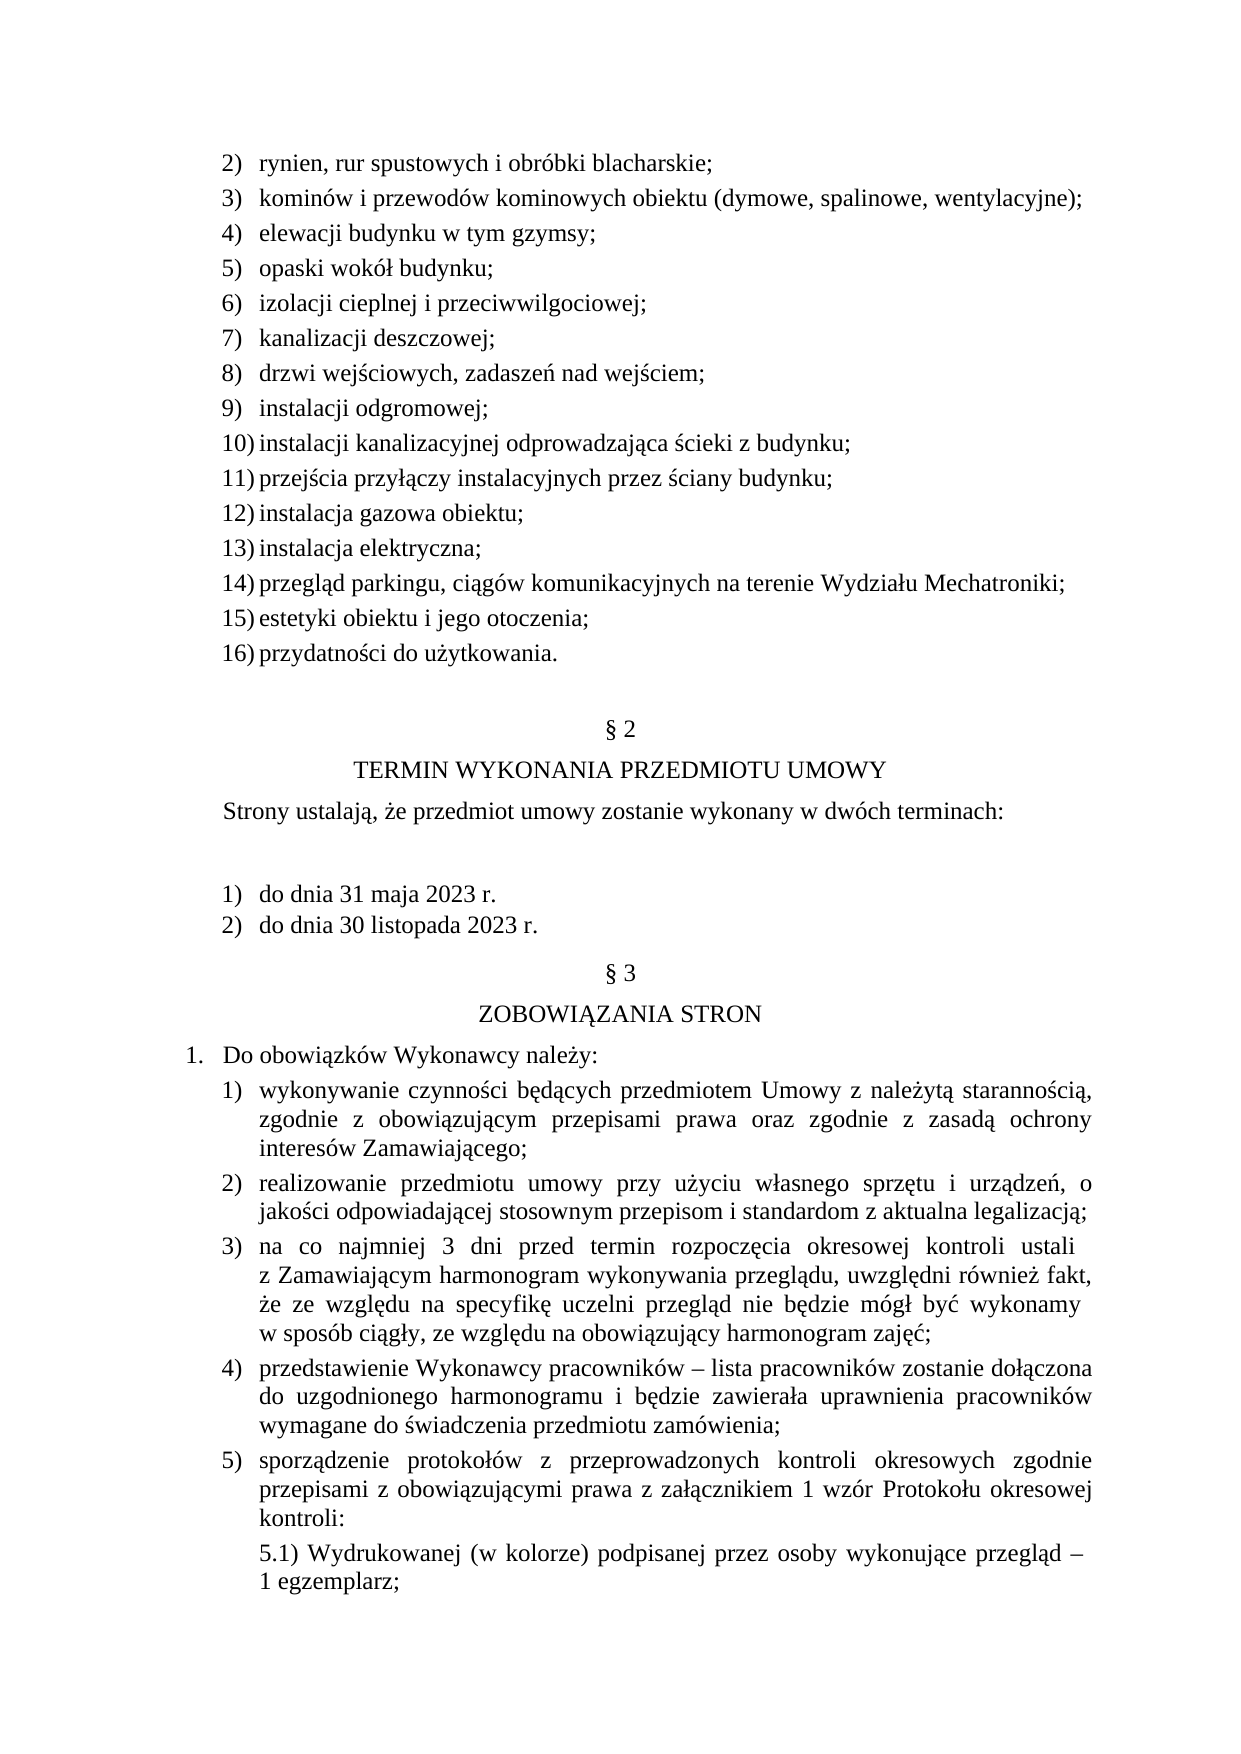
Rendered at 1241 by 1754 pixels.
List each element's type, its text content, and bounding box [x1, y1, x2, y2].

list Do obowiązków Wykonawcy należy: [185, 1040, 1093, 1069]
list instalacja elektryczna; [221, 533, 1093, 561]
text § 3 [148, 958, 1093, 986]
list wykonywanie czynności będących przedmiotem Umowy z należytą starannością, zgodnie z obowiązującym przepisami prawa oraz zgodnie z zasadą ochrony interesów Zamawiającego; [221, 1075, 1093, 1161]
list realizowanie przedmiotu umowy przy użyciu własnego sprzętu i urządzeń, o jakości odpowiadającej stosownym przepisom i standardom z aktualna legalizacją; [221, 1168, 1093, 1225]
list instalacja gazowa obiektu; [221, 498, 1093, 526]
list na co najmniej 3 dni przed termin rozpoczęcia okresowej kontroli ustali z Zamawiającym harmonogram wykonywania przeglądu, uwzględni również fakt, że ze względu na specyfikę uczelni przegląd nie będzie mógł być wykonamy w sposób ciągły, ze względu na obowiązujący harmonogram zajęć; [221, 1231, 1093, 1346]
list opaski wokół budynku; [221, 253, 1093, 281]
list przegląd parkingu, ciągów komunikacyjnych na terenie Wydziału Mechatroniki; [221, 568, 1093, 596]
list przejścia przyłączy instalacyjnych przez ściany budynku; [221, 463, 1093, 491]
list do dnia 30 listopada 2023 r. [221, 910, 1093, 939]
list instalacji kanalizacyjnej odprowadzająca ścieki z budynku; [221, 428, 1093, 456]
text TERMIN WYKONANIA PRZEDMIOTU UMOWY [148, 755, 1093, 784]
list przydatności do użytkowania. [221, 638, 1093, 666]
list przedstawienie Wykonawcy pracowników – lista pracowników zostanie dołączona do uzgodnionego harmonogramu i będzie zawierała uprawnienia pracowników wymagane do świadczenia przedmiotu zamówienia; [221, 1353, 1093, 1439]
list elewacji budynku w tym gzymsy; [221, 218, 1093, 246]
text ZOBOWIĄZANIA STRON [148, 999, 1093, 1028]
list drzwi wejściowych, zadaszeń nad wejściem; [221, 358, 1093, 386]
list estetyki obiektu i jego otoczenia; [221, 603, 1093, 631]
text Strony ustalają, że przedmiot umowy zostanie wykonany w dwóch terminach: [223, 796, 1093, 825]
list instalacji odgromowej; [221, 393, 1093, 421]
text § 2 [148, 714, 1093, 743]
list sporządzenie protokołów z przeprowadzonych kontroli okresowych zgodnie przepisami z obowiązującymi prawa z załącznikiem 1 wzór Protokołu okresowej kontroli: [221, 1445, 1093, 1531]
list kanalizacji deszczowej; [221, 323, 1093, 351]
list izolacji cieplnej i przeciwwilgociowej; [221, 288, 1093, 316]
list do dnia 31 maja 2023 r. [221, 879, 1093, 908]
text 5.1) Wydrukowanej (w kolorze) podpisanej przez osoby wykonujące przegląd – 1 egzemplarz; [259, 1538, 1093, 1595]
list rynien, rur spustowych i obróbki blacharskie; [221, 148, 1093, 176]
list kominów i przewodów kominowych obiektu (dymowe, spalinowe, wentylacyjne); [221, 183, 1093, 211]
